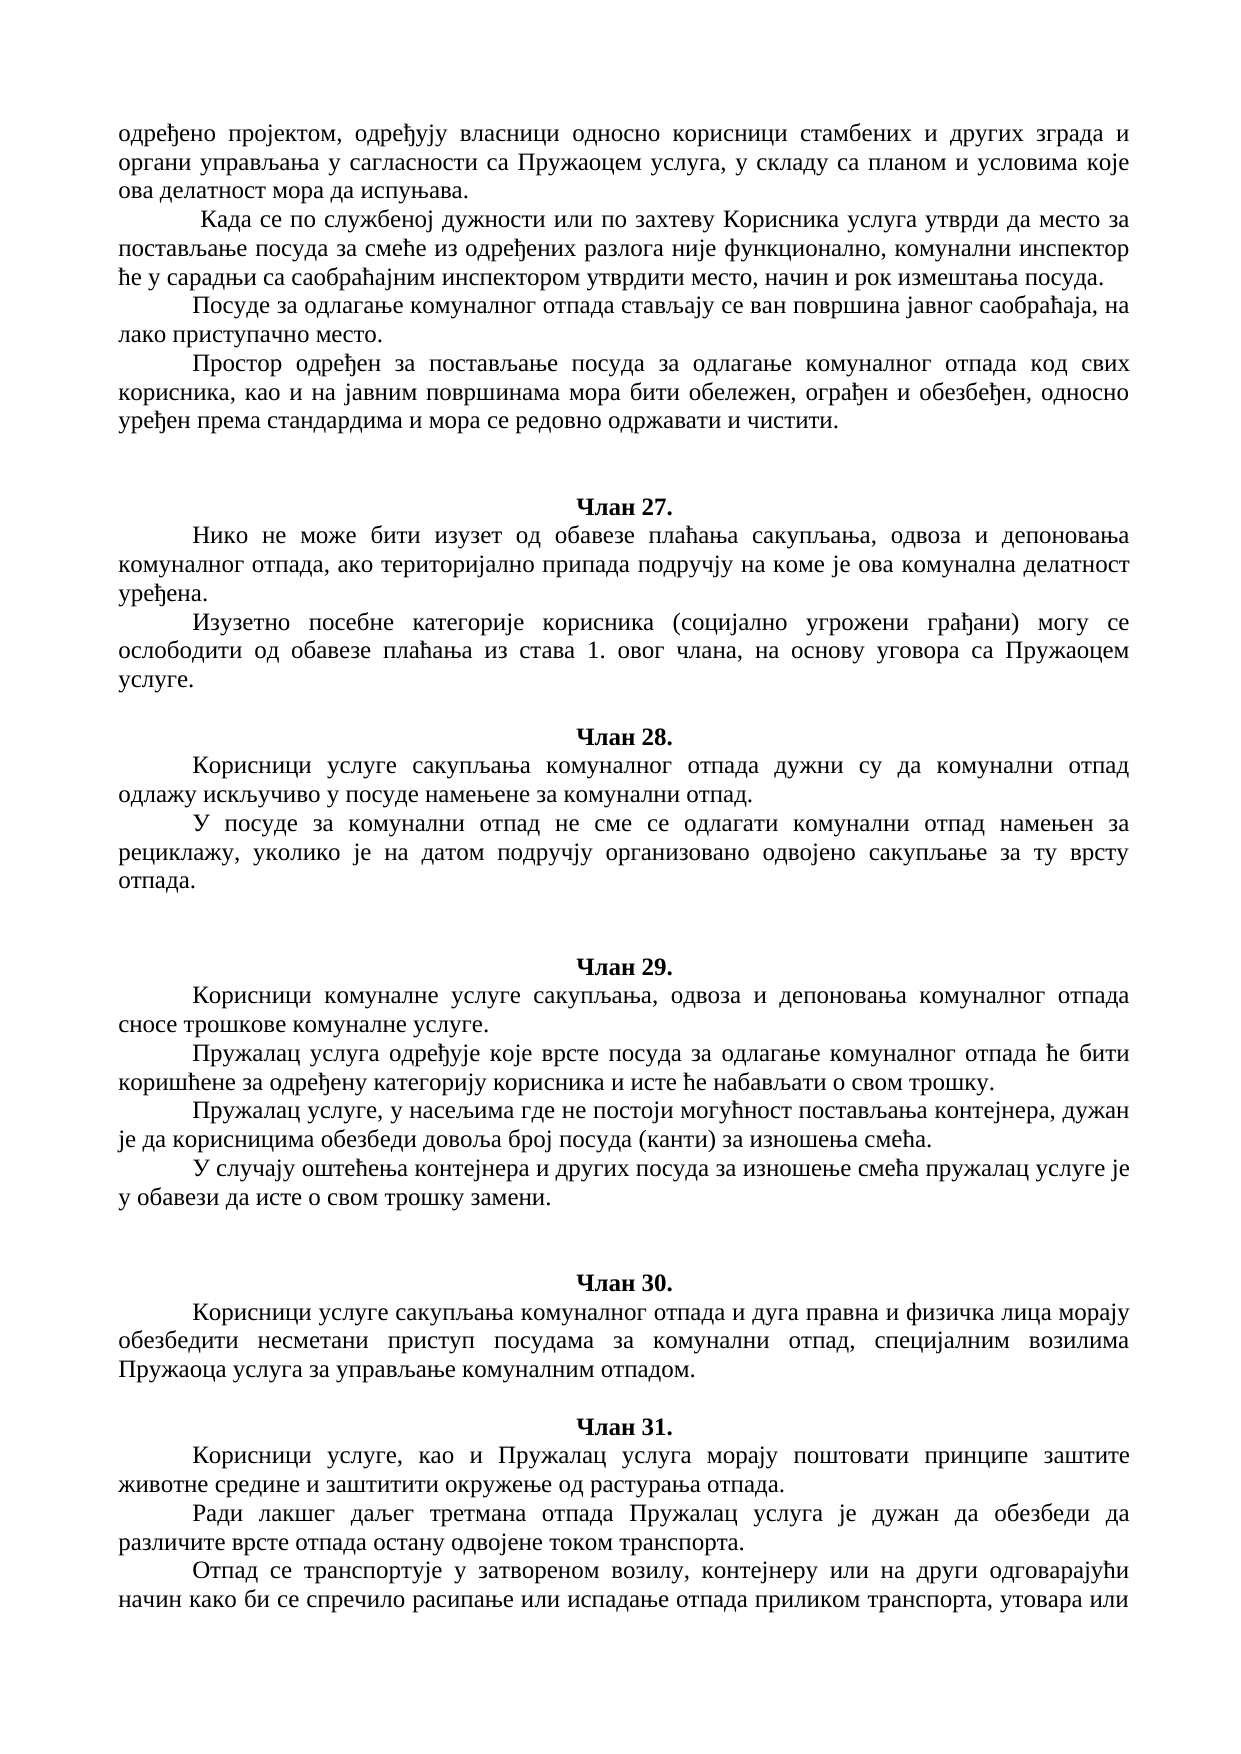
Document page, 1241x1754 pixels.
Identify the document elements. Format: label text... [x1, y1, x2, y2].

text Пружалац услуге, у насељима где не постоји могућност постављања контејнера, дужан је да корисницима обезбеди довоља број посуда (канти) за изношења смећа. [118, 1096, 1131, 1153]
text Простор одређен за постављање посуда за одлагање комуналног отпада код свих корисника, као и на јавним површинама мора бити обележен, ограђен и обезбеђен, односно уређен према стандардима и мора се редовно одржавати и чистити. [118, 348, 1131, 434]
text Корисници услуге, као и Пружалац услуга морају поштовати принципе заштите животне средине и заштитити окружење од растурања отпада. [118, 1441, 1131, 1498]
text Члан 31. [118, 1412, 1131, 1441]
text Корисници комуналне услуге сакупљања, одвоза и депоновања комуналног отпада сносе трошкове комуналне услуге. [118, 981, 1131, 1038]
text Корисници услуге сакупљања комуналног отпада дужни су да комунални отпад одлажу искључиво у посуде намењене за комунални отпад. [118, 751, 1131, 808]
text Пружалац услуга одређује које врсте посуда за одлагање комуналног отпада ће бити коришћене за одређену категорију корисника и исте ће набављати о свом трошку. [118, 1038, 1131, 1096]
text Члан 30. [118, 1268, 1131, 1297]
text Посуде за одлагање комуналног отпада стављају се ван површина јавног саобраћаја, на лако приступачно место. [118, 291, 1131, 348]
text Члан 27. [118, 492, 1131, 521]
text Члан 28. [118, 722, 1131, 751]
text Изузетно посебне категорије корисника (социјално угрожени грађани) могу се ослободити од обавезе плаћања из става 1. овог члана, на основу уговора са Пружаоцем услуге. [118, 607, 1131, 693]
text Корисници услуге сакупљања комуналног отпада и дуга правна и физичка лица морају обезбедити несметани приступ посудама за комунални отпад, специјалним возилима Пружаоца услуга за управљање комуналним отпадом. [118, 1297, 1131, 1383]
text Члан 29. [118, 952, 1131, 981]
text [118, 118, 1131, 204]
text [118, 1556, 1131, 1613]
text У случају оштећења контејнера и других посуда за изношење смећа пружалац услуге је у обавези да исте о свом трошку замени. [118, 1153, 1131, 1211]
text Ради лакшег даљег третмана отпада Пружалац услуга је дужан да обезбеди да различите врсте отпада остану одвојене током транспорта. [118, 1498, 1131, 1556]
text Када се по службеној дужности или по захтеву Корисника услуга утврди да место за постављање посуда за смеће из одређених разлога није функционално, комунални инспектор ће у сарадњи са саобраћајним инспектором утврдити место, начин и рок измештања посуда. [118, 204, 1131, 291]
text У посуде за комунални отпад не сме се одлагати комунални отпад намењен за рециклажу, уколико је на датом подручју организовано одвојено сакупљање за ту врсту отпада. [118, 808, 1131, 894]
text Нико не може бити изузет од обавезе плаћања сакупљања, одвоза и депоновања комуналног отпада, ако територијално припада подручју на коме је ова комунална делатност уређена. [118, 521, 1131, 607]
